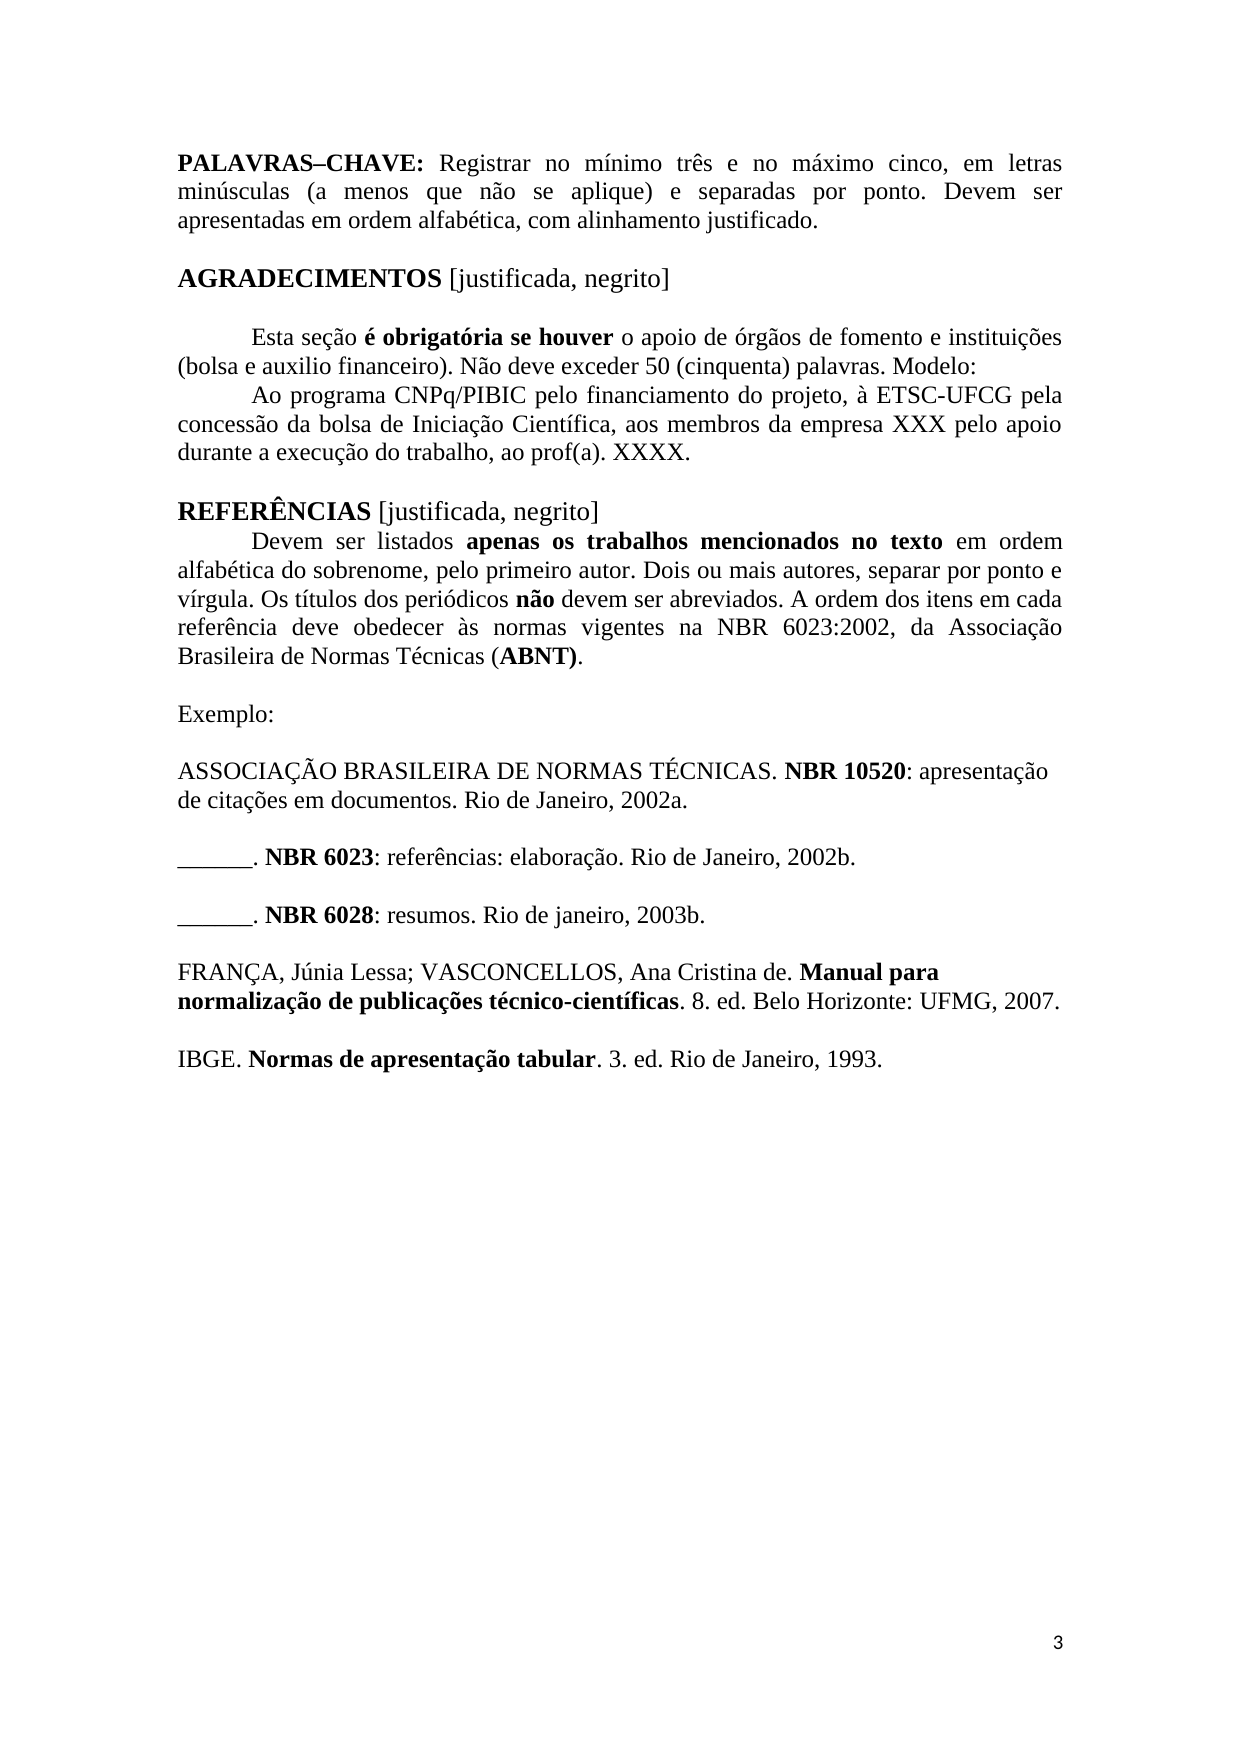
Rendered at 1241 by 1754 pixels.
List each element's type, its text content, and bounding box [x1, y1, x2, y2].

text REFERÊNCIAS [justificada, negrito] [177, 495, 1063, 526]
text AGRADECIMENTOS [justificada, negrito] [177, 263, 1063, 294]
text ASSOCIAÇÃO BRASILEIRA DE NORMAS TÉCNICAS. NBR 10520: apresentação de citações em documentos. Rio de Janeiro, 2002a. [177, 756, 1063, 814]
text Esta seção é obrigatória se houver o apoio de órgãos de fomento e instituições (bolsa e auxilio financeiro). Não deve exceder 50 (cinquenta) palavras. Modelo: [177, 322, 1063, 380]
text IBGE. Normas de apresentação tabular. 3. ed. Rio de Janeiro, 1993. [177, 1044, 1063, 1072]
text Exemplo: [177, 699, 1063, 727]
text ______. NBR 6023: referências: elaboração. Rio de Janeiro, 2002b. [177, 842, 1063, 871]
text ______. NBR 6028: resumos. Rio de janeiro, 2003b. [177, 900, 1063, 929]
text Ao programa CNPq/PIBIC pelo financiamento do projeto, à ETSC-UFCG pela concessão da bolsa de Iniciação Científica, aos membros da empresa XXX pelo apoio durante a execução do trabalho, ao prof(a). XXXX. [177, 380, 1063, 466]
text Devem ser listados apenas os trabalhos mencionados no texto em ordem alfabética do sobrenome, pelo primeiro autor. Dois ou mais autores, separar por ponto e vírgula. Os títulos dos periódicos não devem ser abreviados. A ordem dos itens em cada referência deve obedecer às normas vigentes na NBR 6023:2002, da Associação Brasileira de Normas Técnicas (ABNT). [177, 526, 1063, 670]
text FRANÇA, Júnia Lessa; VASCONCELLOS, Ana Cristina de. Manual para normalização de publicações técnico-científicas. 8. ed. Belo Horizonte: UFMG, 2007. [177, 957, 1063, 1015]
text PALAVRAS–CHAVE: Registrar no mínimo três e no máximo cinco, em letras minúsculas (a menos que não se aplique) e separadas por ponto. Devem ser apresentadas em ordem alfabética, com alinhamento justificado. [177, 148, 1063, 234]
